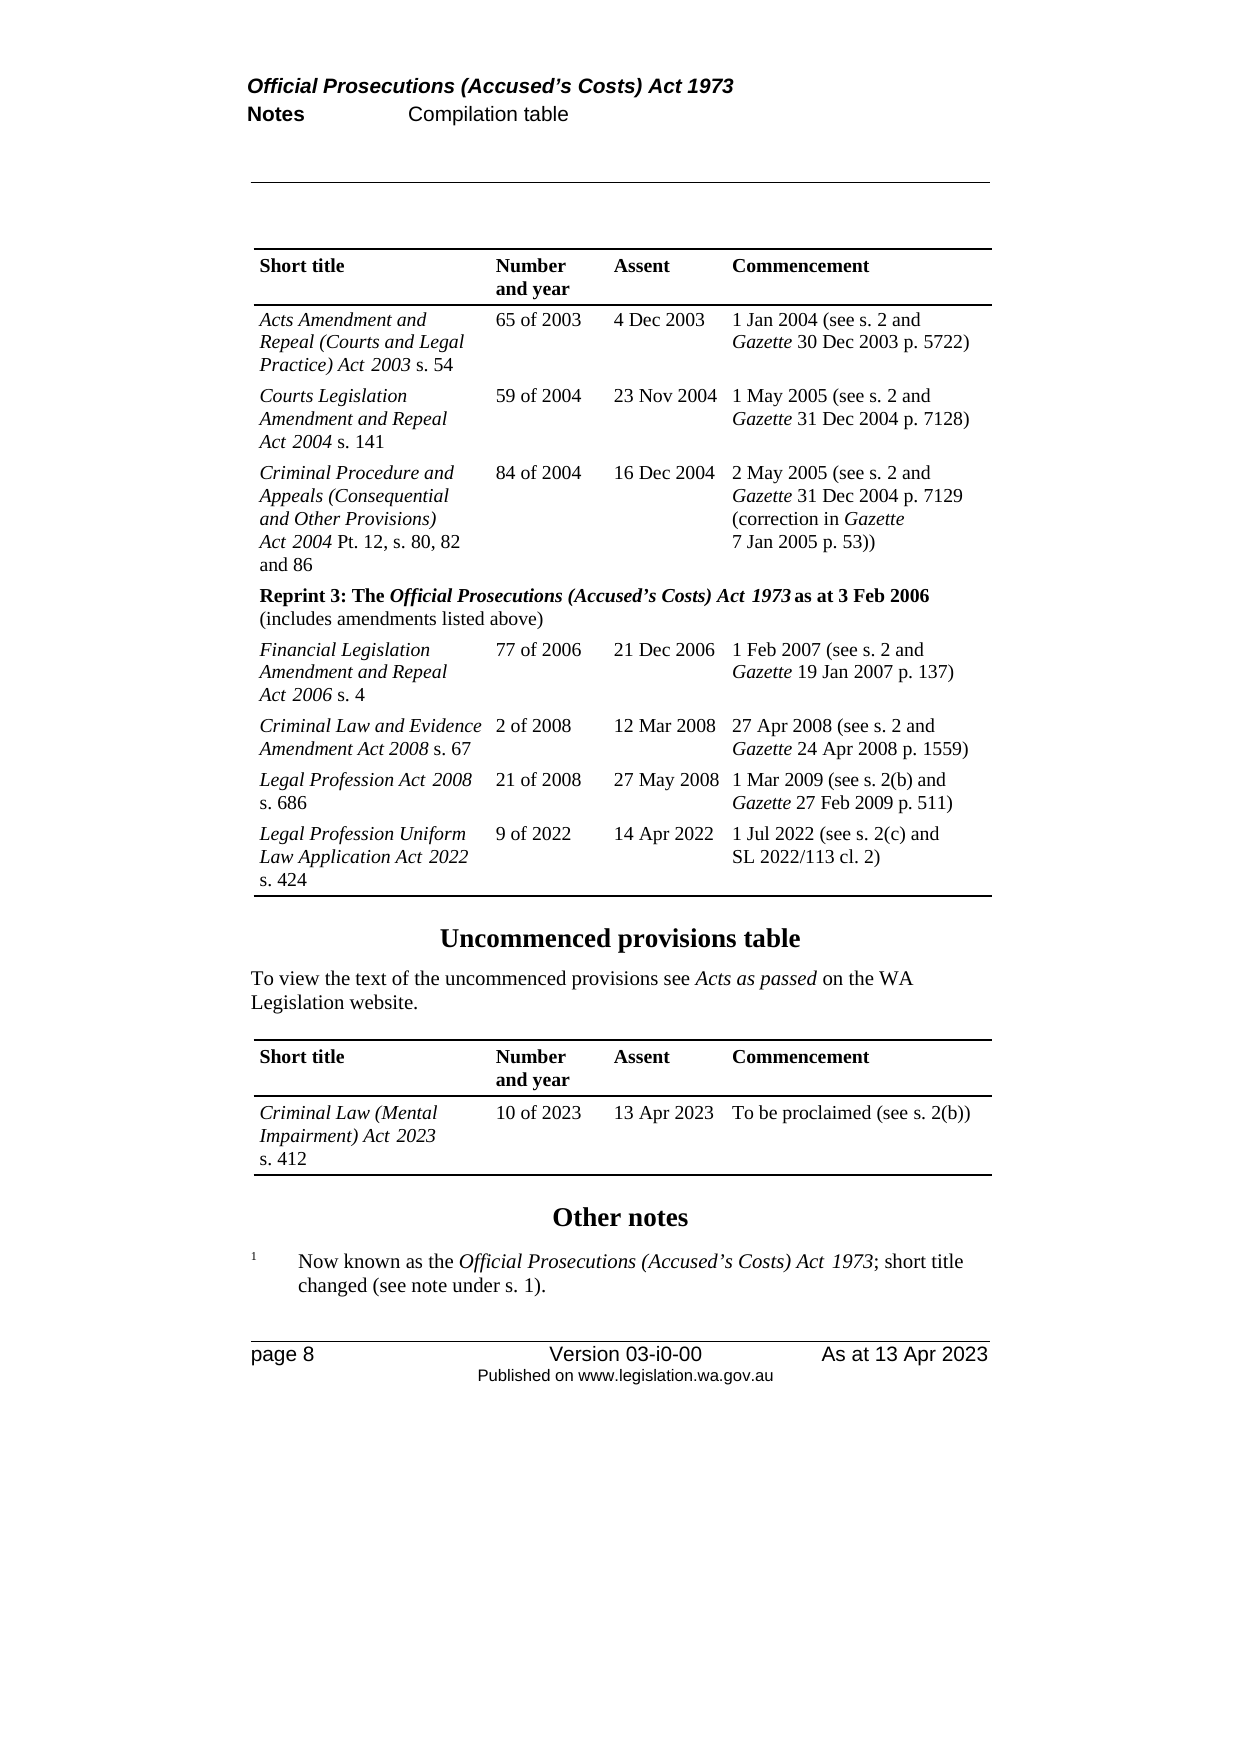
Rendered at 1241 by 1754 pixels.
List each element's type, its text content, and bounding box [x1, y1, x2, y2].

table_cell 65 of 2003 [490, 306, 608, 380]
table_cell Reprint 3: The Official Prosecutions (Accused’s Costs) Act 1973 as at 3 Feb 2006 (includes amendments listed above) [254, 580, 992, 633]
table_header Short title [254, 1041, 490, 1095]
table_cell Courts Legislation Amendment and Repeal Act 2004 s. 141 [254, 380, 490, 457]
table_header Number and year [490, 1041, 608, 1095]
table_cell 23 Nov 2004 [608, 380, 726, 457]
table_cell 2 of 2008 [490, 710, 608, 764]
table_header Assent [608, 1041, 726, 1095]
table_cell 21 Dec 2006 [608, 634, 726, 710]
table_cell 1 May 2005 (see s. 2 and Gazette 31 Dec 2004 p. 7128) [726, 380, 992, 457]
text 1 Now known as the Official Prosecutions (Accused’s Costs) Act 1973; short title changed (see note under s. 1). [251, 1248, 990, 1297]
table_cell 21 of 2008 [490, 764, 608, 818]
subtitle Uncommenced provisions table [251, 922, 990, 953]
table_cell Legal Profession Act 2008 s. 686 [254, 764, 490, 818]
table_cell Criminal Law (Mental Impairment) Act 2023 s. 412 [254, 1097, 490, 1174]
table_header Assent [608, 250, 726, 303]
table_cell 77 of 2006 [490, 634, 608, 710]
table_cell To be proclaimed (see s. 2(b)) [726, 1097, 992, 1174]
table_header Short title [254, 250, 490, 303]
table_cell Criminal Procedure and Appeals (Consequential and Other Provisions) Act 2004 Pt. 12, s. 80, 82 and 86 [254, 457, 490, 579]
subtitle Other notes [251, 1201, 990, 1232]
table_cell 13 Apr 2023 [608, 1097, 726, 1174]
table_cell 16 Dec 2004 [608, 457, 726, 579]
table_cell 59 of 2004 [490, 380, 608, 457]
table_cell 1 Mar 2009 (see s. 2(b) and Gazette 27 Feb 2009 p. 511) [726, 764, 992, 818]
table_header Commencement [726, 250, 992, 303]
table_cell 84 of 2004 [490, 457, 608, 579]
table_cell 1 Feb 2007 (see s. 2 and Gazette 19 Jan 2007 p. 137) [726, 634, 992, 710]
table_cell Criminal Law and Evidence Amendment Act 2008 s. 67 [254, 710, 490, 764]
table_cell 1 Jan 2004 (see s. 2 and Gazette 30 Dec 2003 p. 5722) [726, 306, 992, 380]
table_cell 14 Apr 2022 [608, 818, 726, 895]
table_cell 4 Dec 2003 [608, 306, 726, 380]
table_cell Financial Legislation Amendment and Repeal Act 2006 s. 4 [254, 634, 490, 710]
table_cell 27 May 2008 [608, 764, 726, 818]
table_cell 10 of 2023 [490, 1097, 608, 1174]
table_cell 12 Mar 2008 [608, 710, 726, 764]
table_cell 2 May 2005 (see s. 2 and Gazette 31 Dec 2004 p. 7129 (correction in Gazette 7 Jan 2005 p. 53)) [726, 457, 992, 579]
table_header Commencement [726, 1041, 992, 1095]
text To view the text of the uncommenced provisions see Acts as passed on the WA Legislation website. [251, 966, 990, 1014]
table_cell Legal Profession Uniform Law Application Act 2022 s. 424 [254, 818, 490, 895]
table_cell Acts Amendment and Repeal (Courts and Legal Practice) Act 2003 s. 54 [254, 306, 490, 380]
table_cell 9 of 2022 [490, 818, 608, 895]
table_cell 1 Jul 2022 (see s. 2(c) and SL 2022/113 cl. 2) [726, 818, 992, 895]
table_header Number and year [490, 250, 608, 303]
table_cell 27 Apr 2008 (see s. 2 and Gazette 24 Apr 2008 p. 1559) [726, 710, 992, 764]
